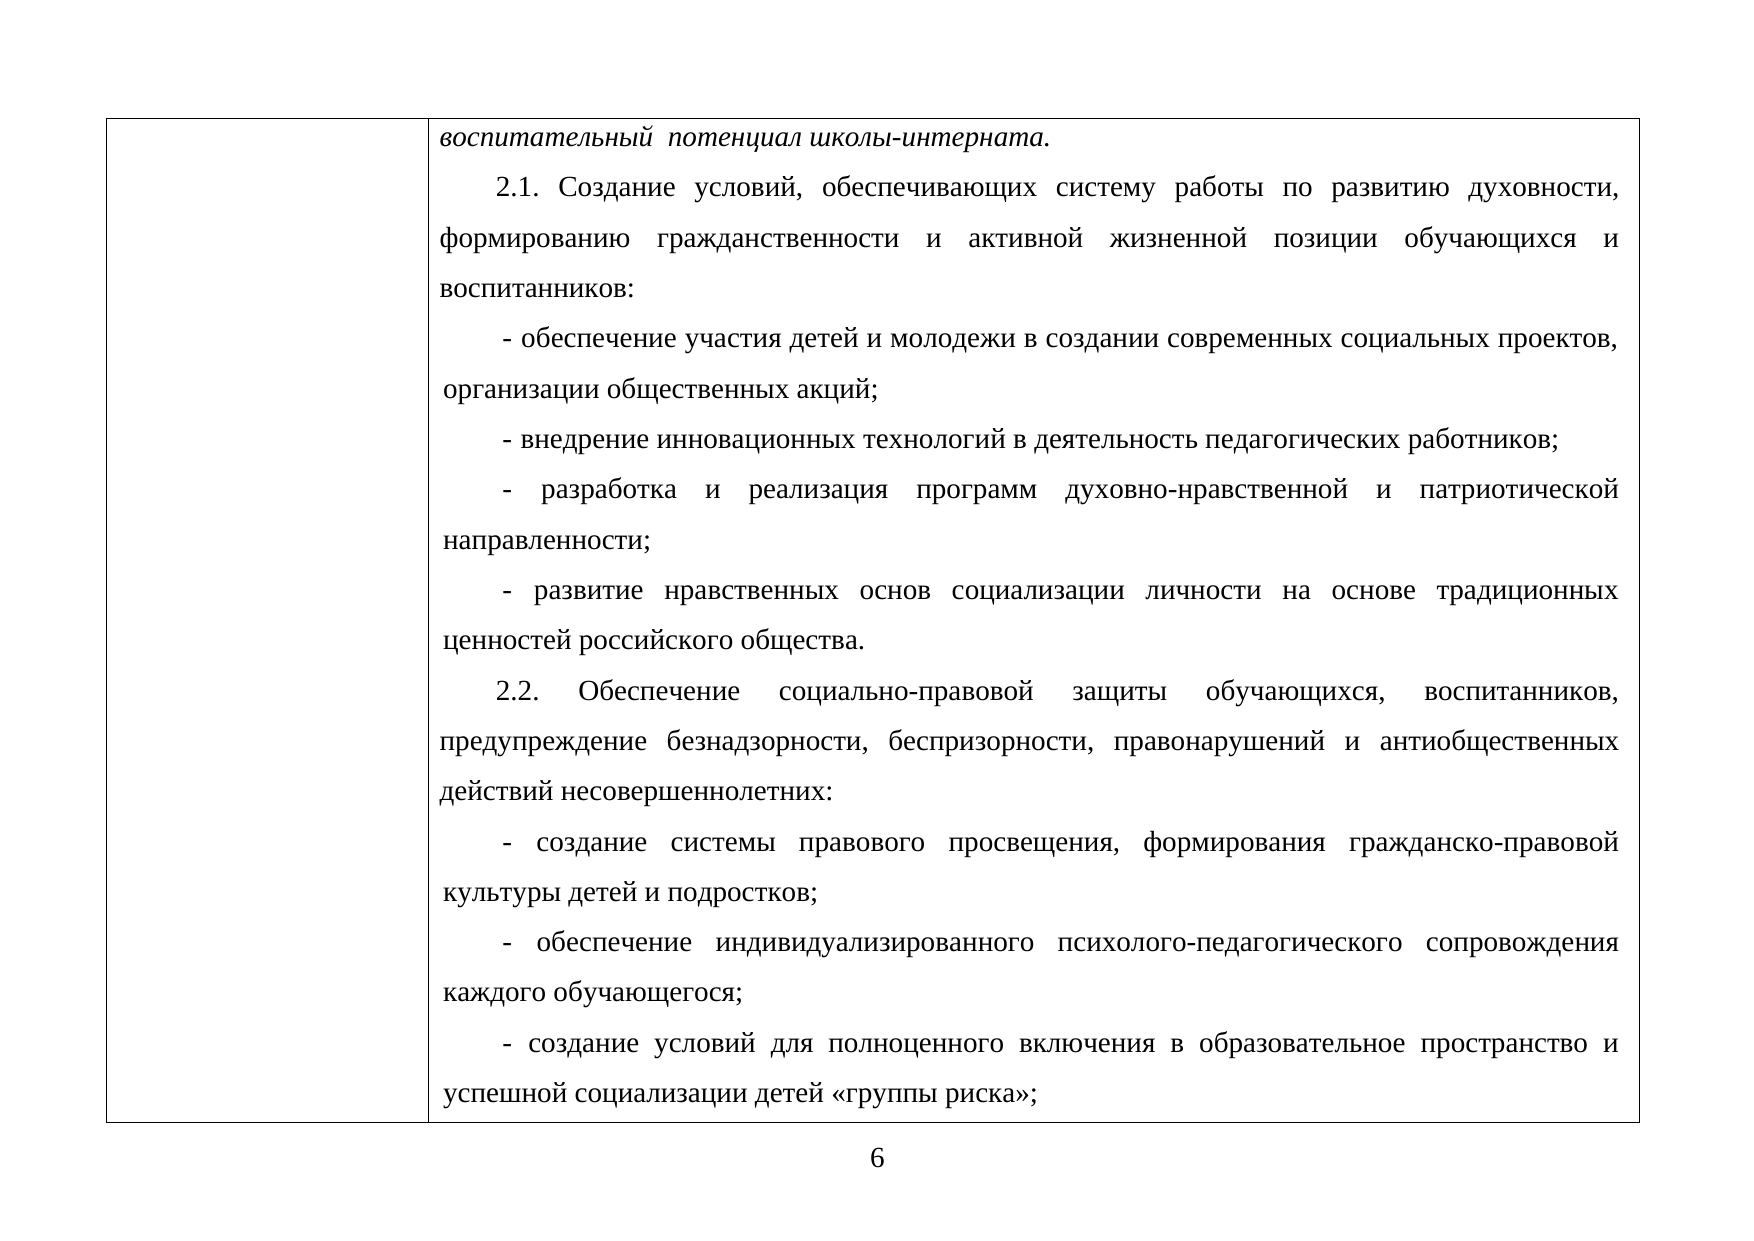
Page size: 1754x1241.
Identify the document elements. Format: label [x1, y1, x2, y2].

table_cell [107, 119, 428, 1122]
table_cell [429, 119, 1639, 1122]
